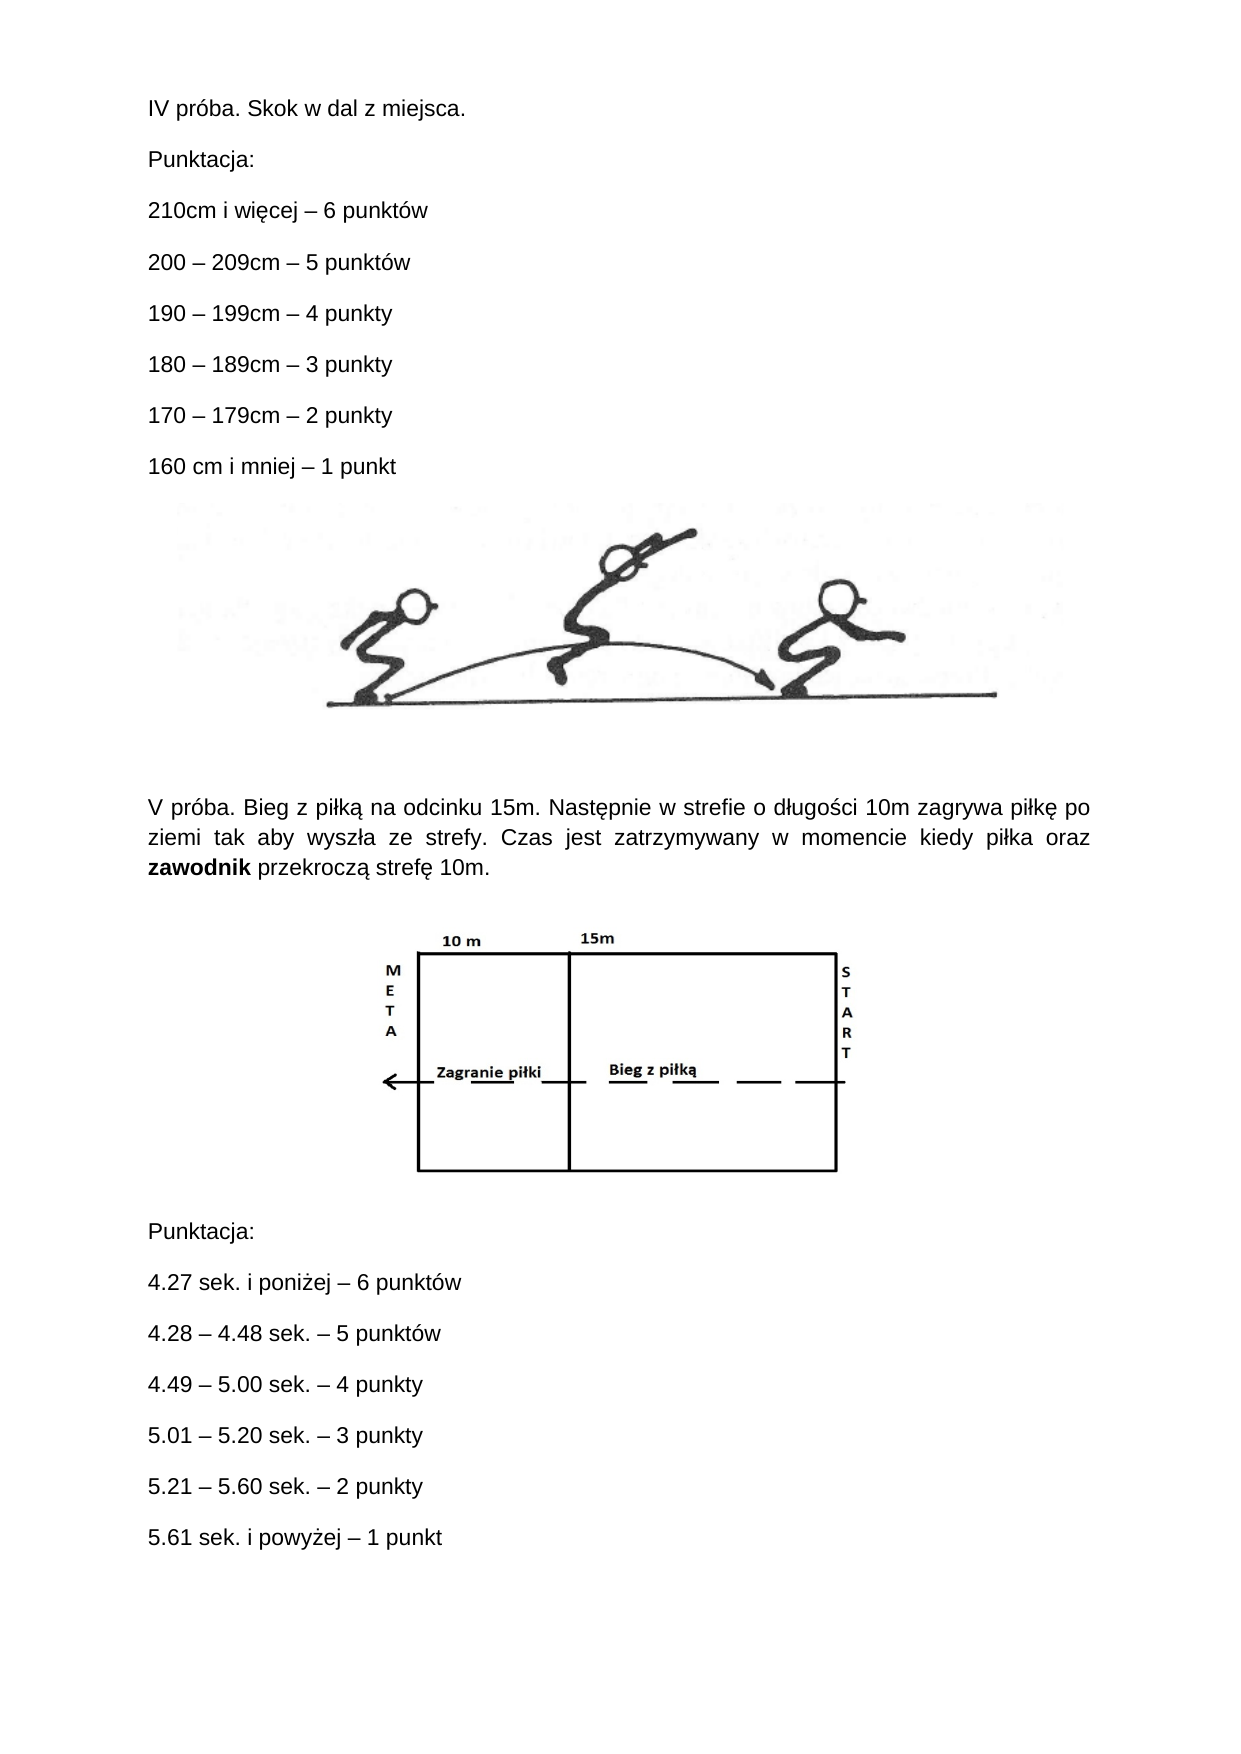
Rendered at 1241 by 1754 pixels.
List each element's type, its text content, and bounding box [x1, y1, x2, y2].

text 180 – 189cm – 3 punkty [148, 351, 1092, 377]
text Punktacja: [148, 1218, 1092, 1244]
text 5.01 – 5.20 sek. – 3 punkty [148, 1422, 1092, 1449]
text IV próba. Skok w dal z miejsca. [148, 95, 1092, 122]
text 4.27 sek. i poniżej – 6 punktów [148, 1269, 1092, 1296]
text Punktacja: [148, 146, 1092, 173]
text 170 – 179cm – 2 punkty [148, 402, 1092, 428]
text 210cm i więcej – 6 punktów [148, 197, 1092, 224]
text 5.61 sek. i powyżej – 1 punkt [148, 1524, 1092, 1551]
text 5.21 – 5.60 sek. – 2 punkty [148, 1473, 1092, 1500]
picture [322, 905, 918, 1194]
text 4.49 – 5.00 sek. – 4 punkty [148, 1371, 1092, 1398]
text 200 – 209cm – 5 punktów [148, 248, 1092, 275]
text 4.28 – 4.48 sek. – 5 punktów [148, 1320, 1092, 1347]
text i mniej – 1 punkt [148, 453, 1092, 479]
text V próba. Bieg z piłką na odcinku 15m. Następnie w strefie o długości 10m zagrywa piłkę po ziemi tak aby wyszła ze strefy. Czas jest zatrzymywany w momencie kiedy piłka oraz zawodnik przekroczą strefę 10m. [148, 794, 1092, 881]
text 190 – 199cm – 4 punkty [148, 299, 1092, 326]
